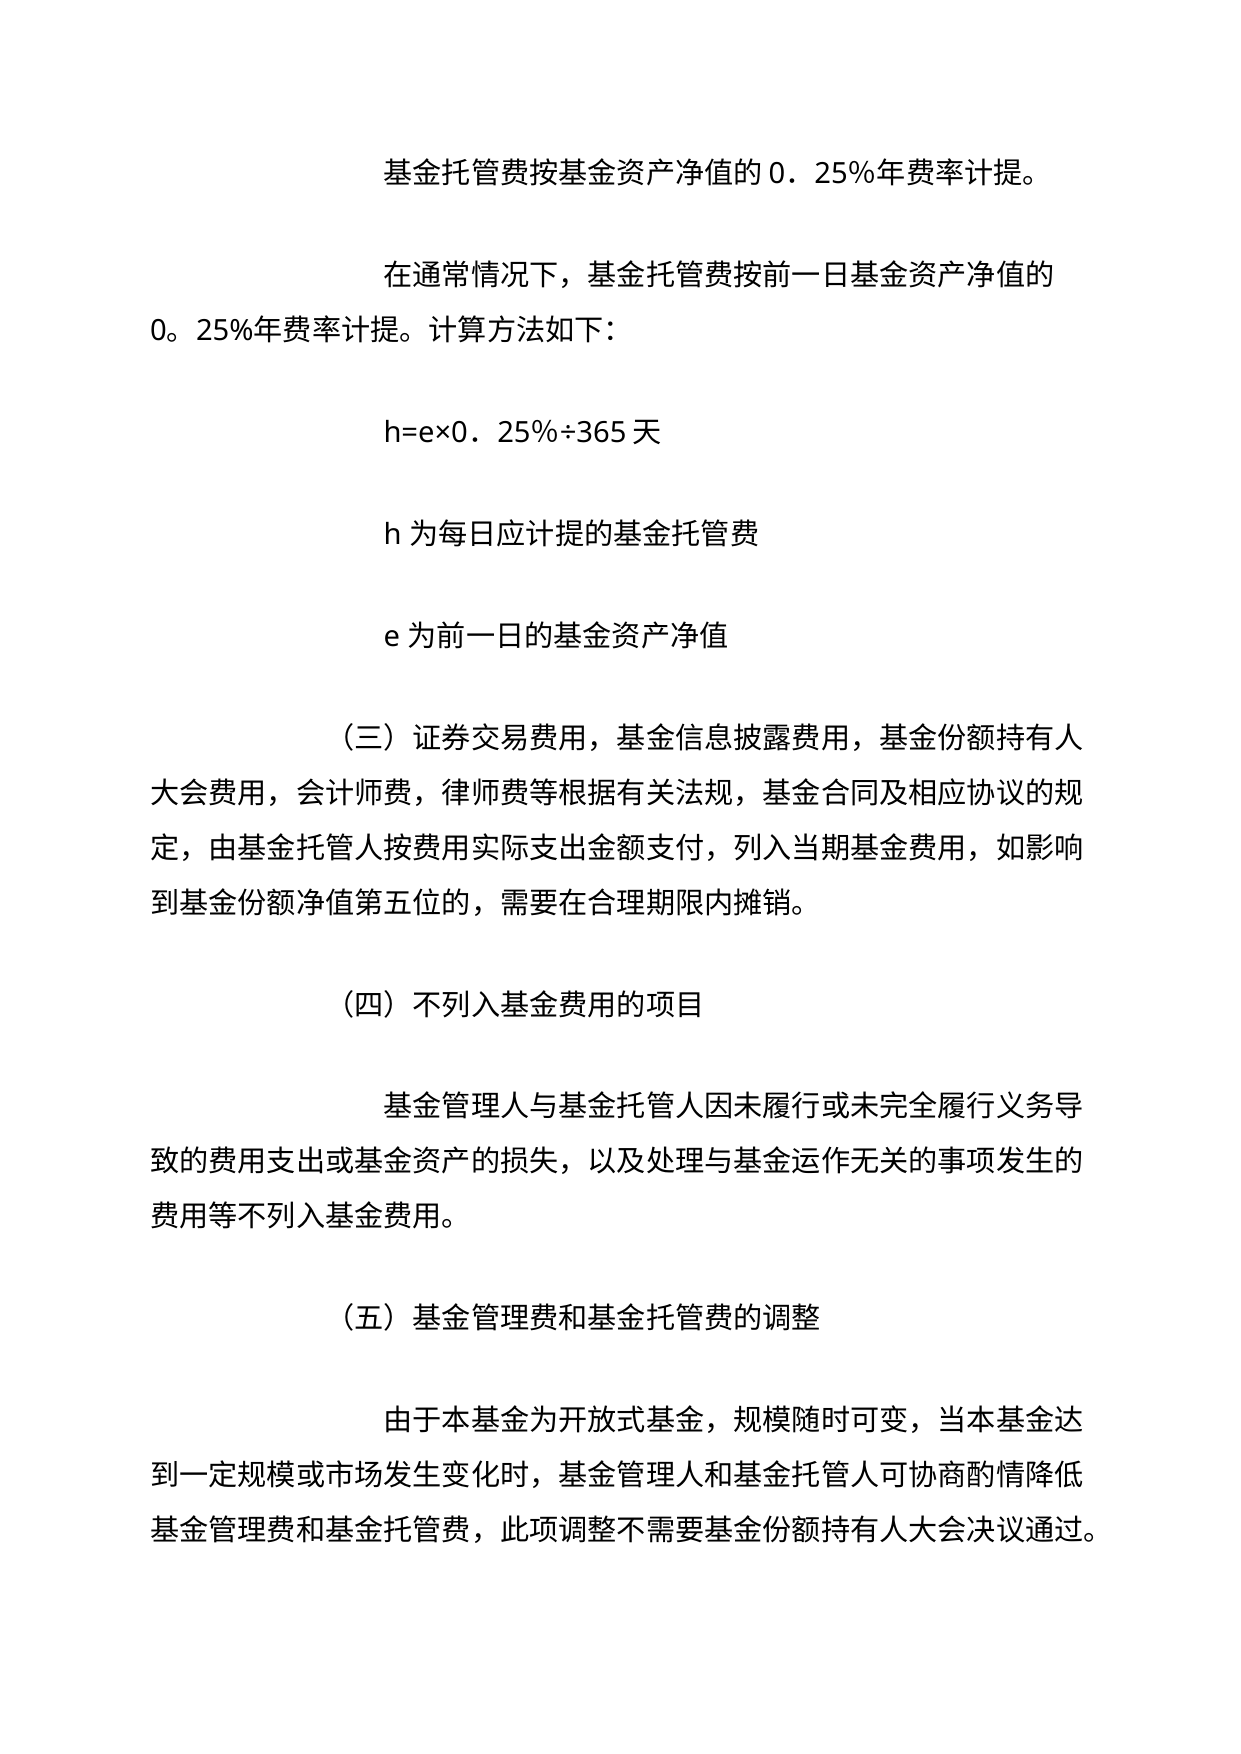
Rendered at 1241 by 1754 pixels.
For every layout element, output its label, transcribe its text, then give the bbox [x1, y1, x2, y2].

text 基金管理人与基金托管人因未履行或未完全履行义务导致的费用支出或基金资产的损失，以及处理与基金运作无关的事项发生的费用等不列入基金费用。 [150, 1083, 1090, 1235]
text 基金托管费按基金资产净值的0．25％年费率计提。 [150, 150, 1090, 192]
text （三）证券交易费用，基金信息披露费用，基金份额持有人大会费用，会计师费，律师费等根据有关法规，基金合同及相应协议的规定，由基金托管人按费用实际支出金额支付，列入当期基金费用，如影响到基金份额净值第五位的，需要在合理期限内摊销。 [150, 715, 1090, 922]
text e 为前一日的基金资产净值 [150, 613, 1090, 655]
text （五）基金管理费和基金托管费的调整 [150, 1294, 1090, 1337]
text h 为每日应计提的基金托管费 [150, 511, 1090, 553]
text （四）不列入基金费用的项目 [150, 981, 1090, 1023]
text 由于本基金为开放式基金，规模随时可变，当本基金达到一定规模或市场发生变化时，基金管理人和基金托管人可协商酌情降低基金管理费和基金托管费，此项调整不需要基金份额持有人大会决议通过。 [150, 1396, 1090, 1548]
text 在通常情况下，基金托管费按前一日基金资产净值的0。25%年费率计提。计算方法如下： [150, 252, 1090, 349]
text h=e×0．25％÷365天 [150, 409, 1090, 451]
